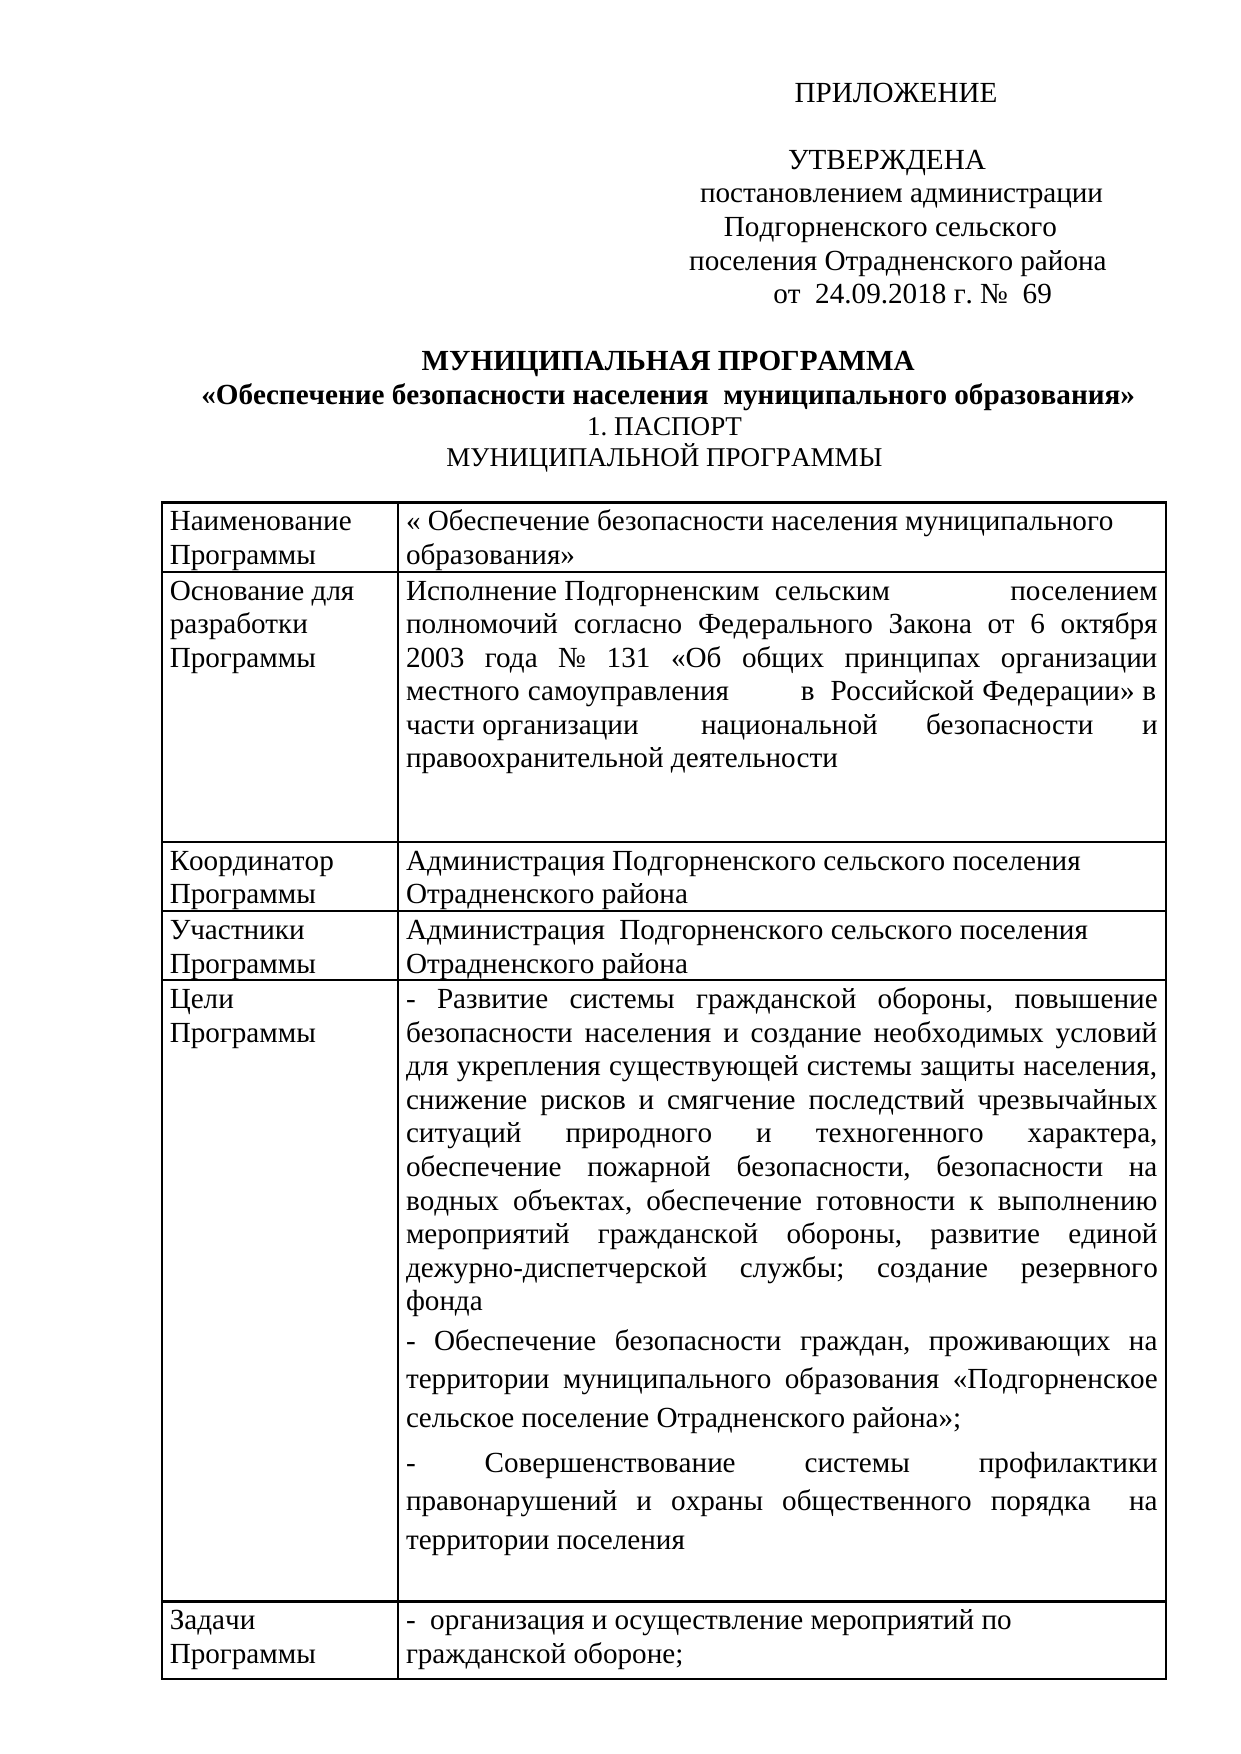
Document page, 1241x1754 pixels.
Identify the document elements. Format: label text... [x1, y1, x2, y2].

text постановлением администрации [177, 176, 1152, 209]
table_cell Задачи Программы [163, 1603, 397, 1678]
table_cell Основание для разработки Программы [163, 573, 397, 841]
table_cell Администрация Подгорненского сельского поселения Отрадненского района [399, 912, 1165, 979]
text поселения Отрадненского района [177, 243, 1152, 276]
table_cell Исполнение Подгорненским сельским поселением полномочий согласно Федерального Закона от 6 октября 2003 года № 131 «Об общих принципах организации местного самоуправления в Российской Федерации» в части организации национальной безопасности и правоохранительной деятельности [399, 573, 1165, 841]
text ПРИЛОЖЕНИЕ [398, 75, 1152, 108]
table_cell - Развитие системы гражданской обороны, повышение безопасности населения и создание необходимых условий для укрепления существующей системы защиты населения, снижение рисков и смягчение последствий чрезвычайных ситуаций природного и техногенного характера, обеспечение пожарной безопасности, безопасности на водных объектах, обеспечение готовности к выполнению мероприятий гражданской обороны, развитие единой дежурно-диспетчерской службы; создание резервного фонда - Обеспечение безопасности граждан, проживающих на территории муниципального образования «Подгорненское сельское поселение Отрадненского района»; - Совершенствование системы профилактики правонарушений и охраны общественного порядка на территории поселения [399, 981, 1165, 1600]
table_cell Цели Программы [163, 981, 397, 1600]
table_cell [399, 1603, 1165, 1678]
text 1. ПАСПОРТ [177, 410, 1152, 442]
table_cell Администрация Подгорненского сельского поселения Отрадненского района [399, 843, 1165, 910]
text Подгорненского сельского [177, 209, 1152, 243]
table_cell Участники Программы [163, 912, 397, 979]
text УТВЕРЖДЕНА [177, 142, 1152, 176]
table_cell Координатор Программы [163, 843, 397, 910]
text МУНИЦИПАЛЬНАЯ ПРОГРАММА [177, 343, 1152, 377]
table_header « Обеспечение безопасности населения муниципального образования» [399, 504, 1165, 571]
text МУНИЦИПАЛЬНОЙ ПРОГРАММЫ [177, 442, 1152, 473]
text от 24.09.2018 г. № 69 [177, 276, 1152, 310]
table_header Наименование Программы [163, 504, 397, 571]
text «Обеспечение безопасности населения муниципального образования» [177, 377, 1152, 410]
